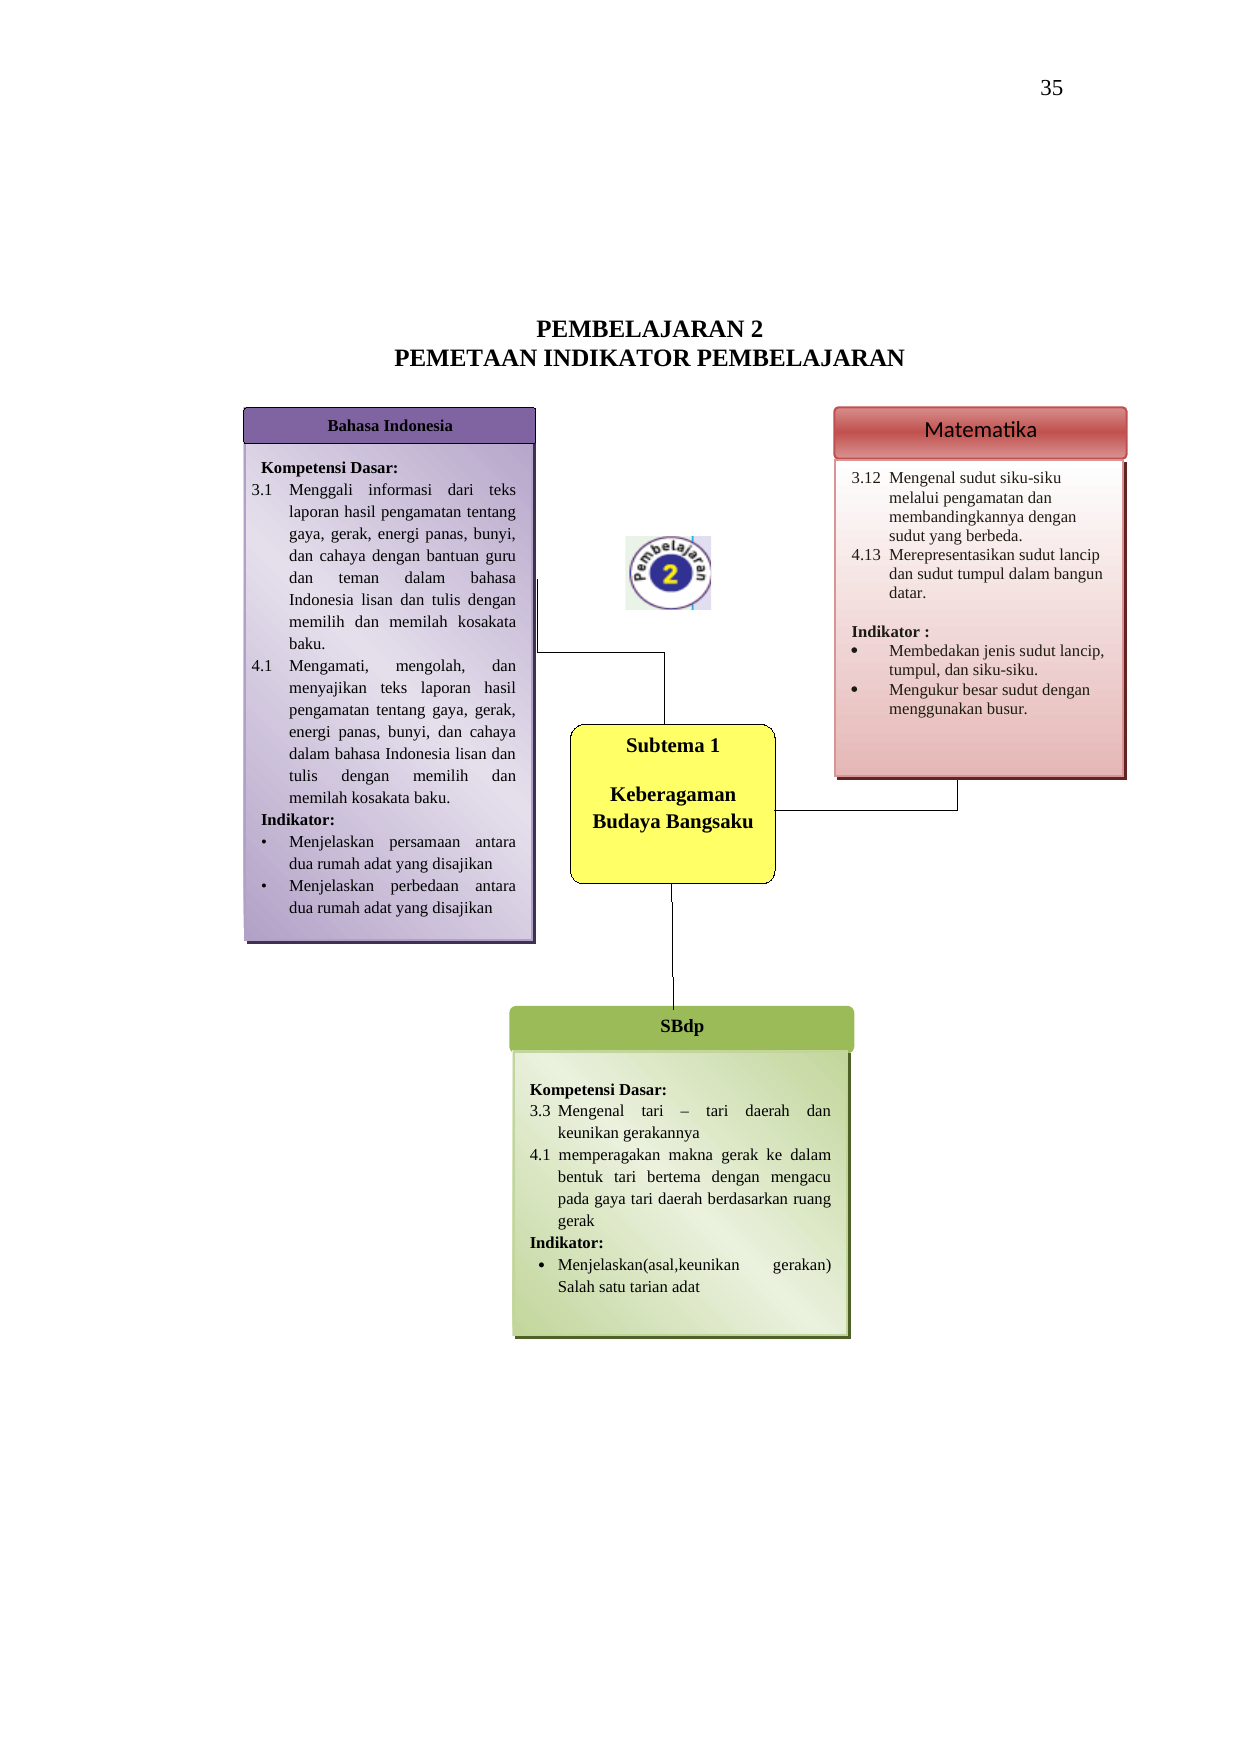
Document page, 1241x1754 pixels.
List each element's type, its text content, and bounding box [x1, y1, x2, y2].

text PEMBELAJARAN 2 [236, 314, 1063, 343]
text PEMETAAN INDIKATOR PEMBELAJARAN [236, 343, 1063, 372]
